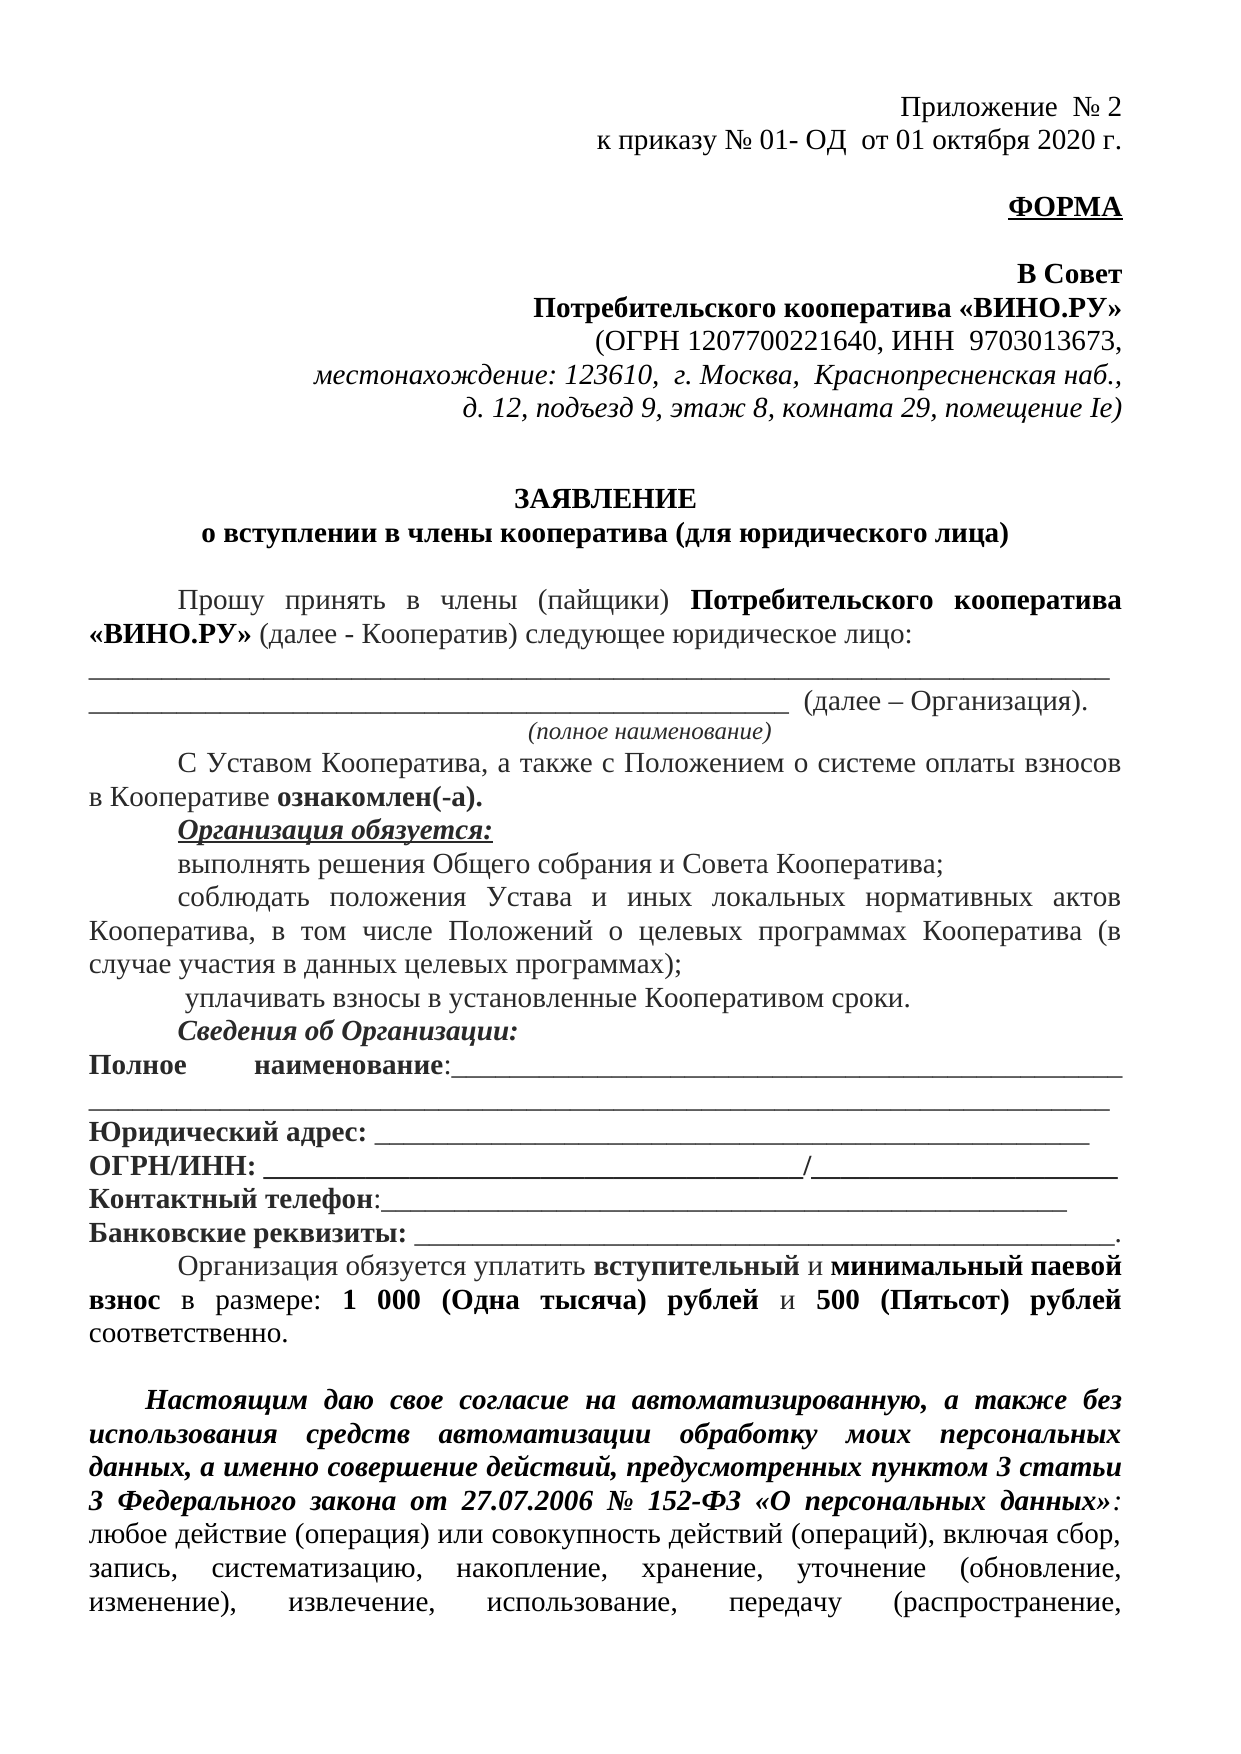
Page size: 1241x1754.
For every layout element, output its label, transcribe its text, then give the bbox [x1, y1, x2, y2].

text Организация обязуется: [89, 812, 1122, 846]
text С Уставом Кооператива, а также с Положением о системе оплаты взносов в Кооперативе ознакомлен(-а). [89, 745, 1122, 812]
text ФОРМА [89, 189, 1122, 223]
text Полное наименование:______________________________________________ ______________________________________________________________________ [89, 1047, 1122, 1114]
text д. 12, подъезд 9, этаж 8, комната 29, помещение Ie) [89, 391, 1122, 424]
text к приказу № 01- ОД от 01 октября 2020 г. [89, 122, 1122, 156]
text Контактный телефон:_______________________________________________ [89, 1181, 1122, 1215]
text местонахождение: 123610, г. Москва, Краснопресненская наб., [89, 357, 1122, 391]
text Сведения об Организации: [89, 1013, 1122, 1047]
text Прошу принять в члены (пайщики) Потребительского кооператива «ВИНО.РУ» (далее - Кооператив) следующее юридическое лицо: [89, 582, 1122, 649]
text ______________________________________________________________________________________________________________________ (далее – Организация). [89, 649, 1122, 716]
text соблюдать положения Устава и иных локальных нормативных актов Кооператива, в том числе Положений о целевых программах Кооператива (в случае участия в данных целевых программах); [89, 879, 1122, 980]
text Организация обязуется уплатить вступительный и минимальный паевой взнос в размере: 1 000 (Одна тысяча) рублей и 500 (Пятьсот) рублей соответственно. [89, 1248, 1122, 1349]
text (полное наименование) [89, 716, 1122, 745]
text выполнять решения Общего собрания и Совета Кооператива; [89, 846, 1122, 879]
text ЗАЯВЛЕНИЕ [89, 482, 1122, 515]
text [89, 1382, 1122, 1617]
text Потребительского кооператива «ВИНО.РУ» [89, 290, 1122, 323]
text Юридический адрес: _________________________________________________ [89, 1114, 1122, 1148]
text о вступлении в члены кооператива (для юридического лица) [89, 515, 1122, 549]
text Банковские реквизиты: ________________________________________________. [89, 1215, 1122, 1248]
text Приложение № 2 [89, 89, 1122, 122]
text (ОГРН 1207700221640, ИНН 9703013673, [89, 323, 1122, 357]
text В Совет [89, 256, 1122, 290]
text уплачивать взносы в установленные Кооперативом сроки. [89, 980, 1122, 1013]
text ОГРН/ИНН: _____________________________________/_____________________ [89, 1148, 1122, 1181]
